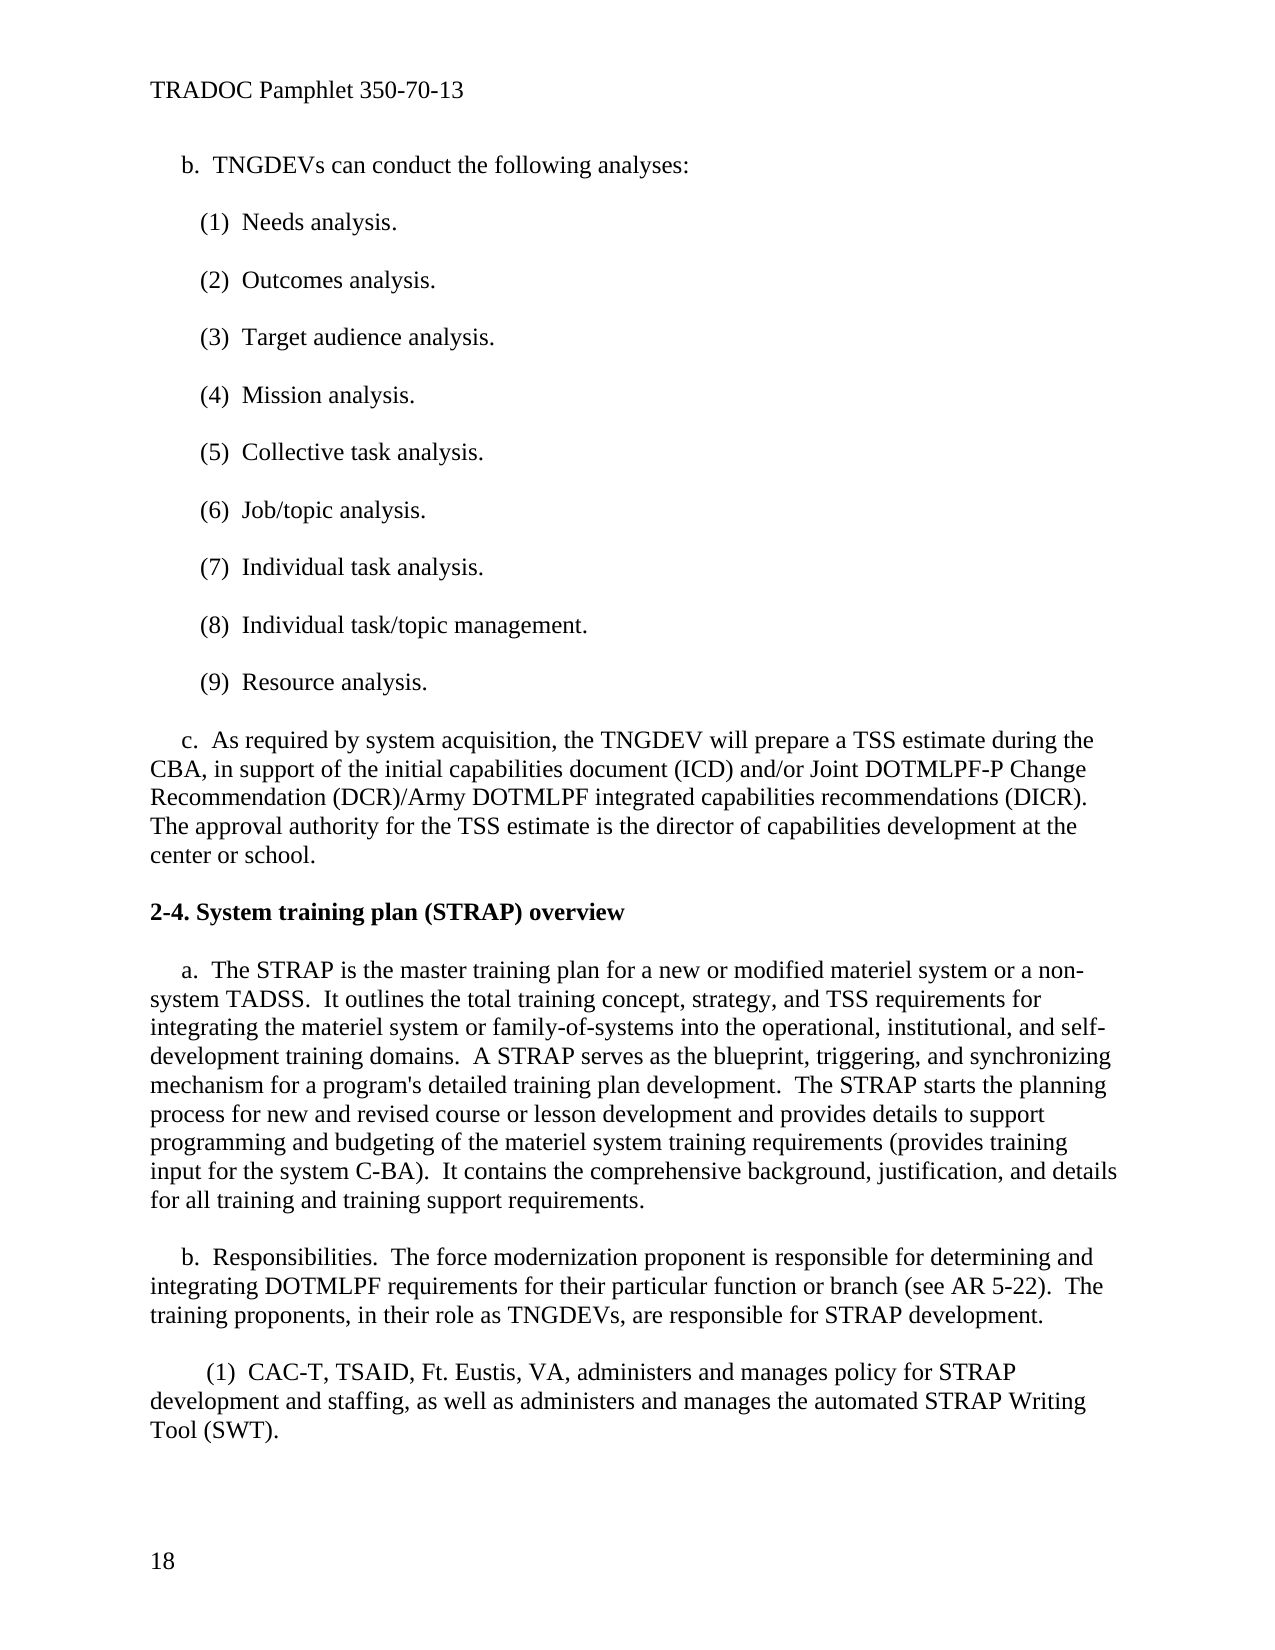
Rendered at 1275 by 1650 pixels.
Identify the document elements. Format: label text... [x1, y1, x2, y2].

text (9) Resource analysis. [150, 667, 1125, 696]
text (1) CAC-T, TSAID, Ft. Eustis, VA, administers and manages policy for STRAP development and staffing, as well as administers and manages the automated STRAP Writing Tool (SWT). [150, 1357, 1125, 1444]
text (7) Individual task analysis. [150, 552, 1125, 581]
text (4) Mission analysis. [150, 380, 1125, 409]
text (6) Job/topic analysis. [150, 495, 1125, 524]
text (2) Outcomes analysis. [150, 265, 1125, 294]
subtitle 2-4. System training plan (STRAP) overview [150, 897, 1125, 926]
text a. The STRAP is the master training plan for a new or modified materiel system or a non-system TADSS. It outlines the total training concept, strategy, and TSS requirements for integrating the materiel system or family-of-systems into the operational, institutional, and self-development training domains. A STRAP serves as the blueprint, triggering, and synchronizing mechanism for a program's detailed training plan development. The STRAP starts the planning process for new and revised course or lesson development and provides details to support programming and budgeting of the materiel system training requirements (provides training input for the system C-BA). It contains the comprehensive background, justification, and details for all training and training support requirements. [150, 955, 1125, 1214]
text (1) Needs analysis. [150, 207, 1125, 236]
text (8) Individual task/topic management. [150, 610, 1125, 639]
text b. TNGDEVs can conduct the following analyses: [150, 150, 1125, 179]
text b. Responsibilities. The force modernization proponent is responsible for determining and integrating DOTMLPF requirements for their particular function or branch (see AR 5-22). The training proponents, in their role as TNGDEVs, are responsible for STRAP development. [150, 1242, 1125, 1329]
text (3) Target audience analysis. [150, 322, 1125, 351]
text (5) Collective task analysis. [150, 437, 1125, 466]
text c. As required by system acquisition, the TNGDEV will prepare a TSS estimate during the CBA, in support of the initial capabilities document (ICD) and/or Joint DOTMLPF-P Change Recommendation (DCR)/Army DOTMLPF integrated capabilities recommendations (DICR). The approval authority for the TSS estimate is the director of capabilities development at the center or school. [150, 725, 1125, 869]
